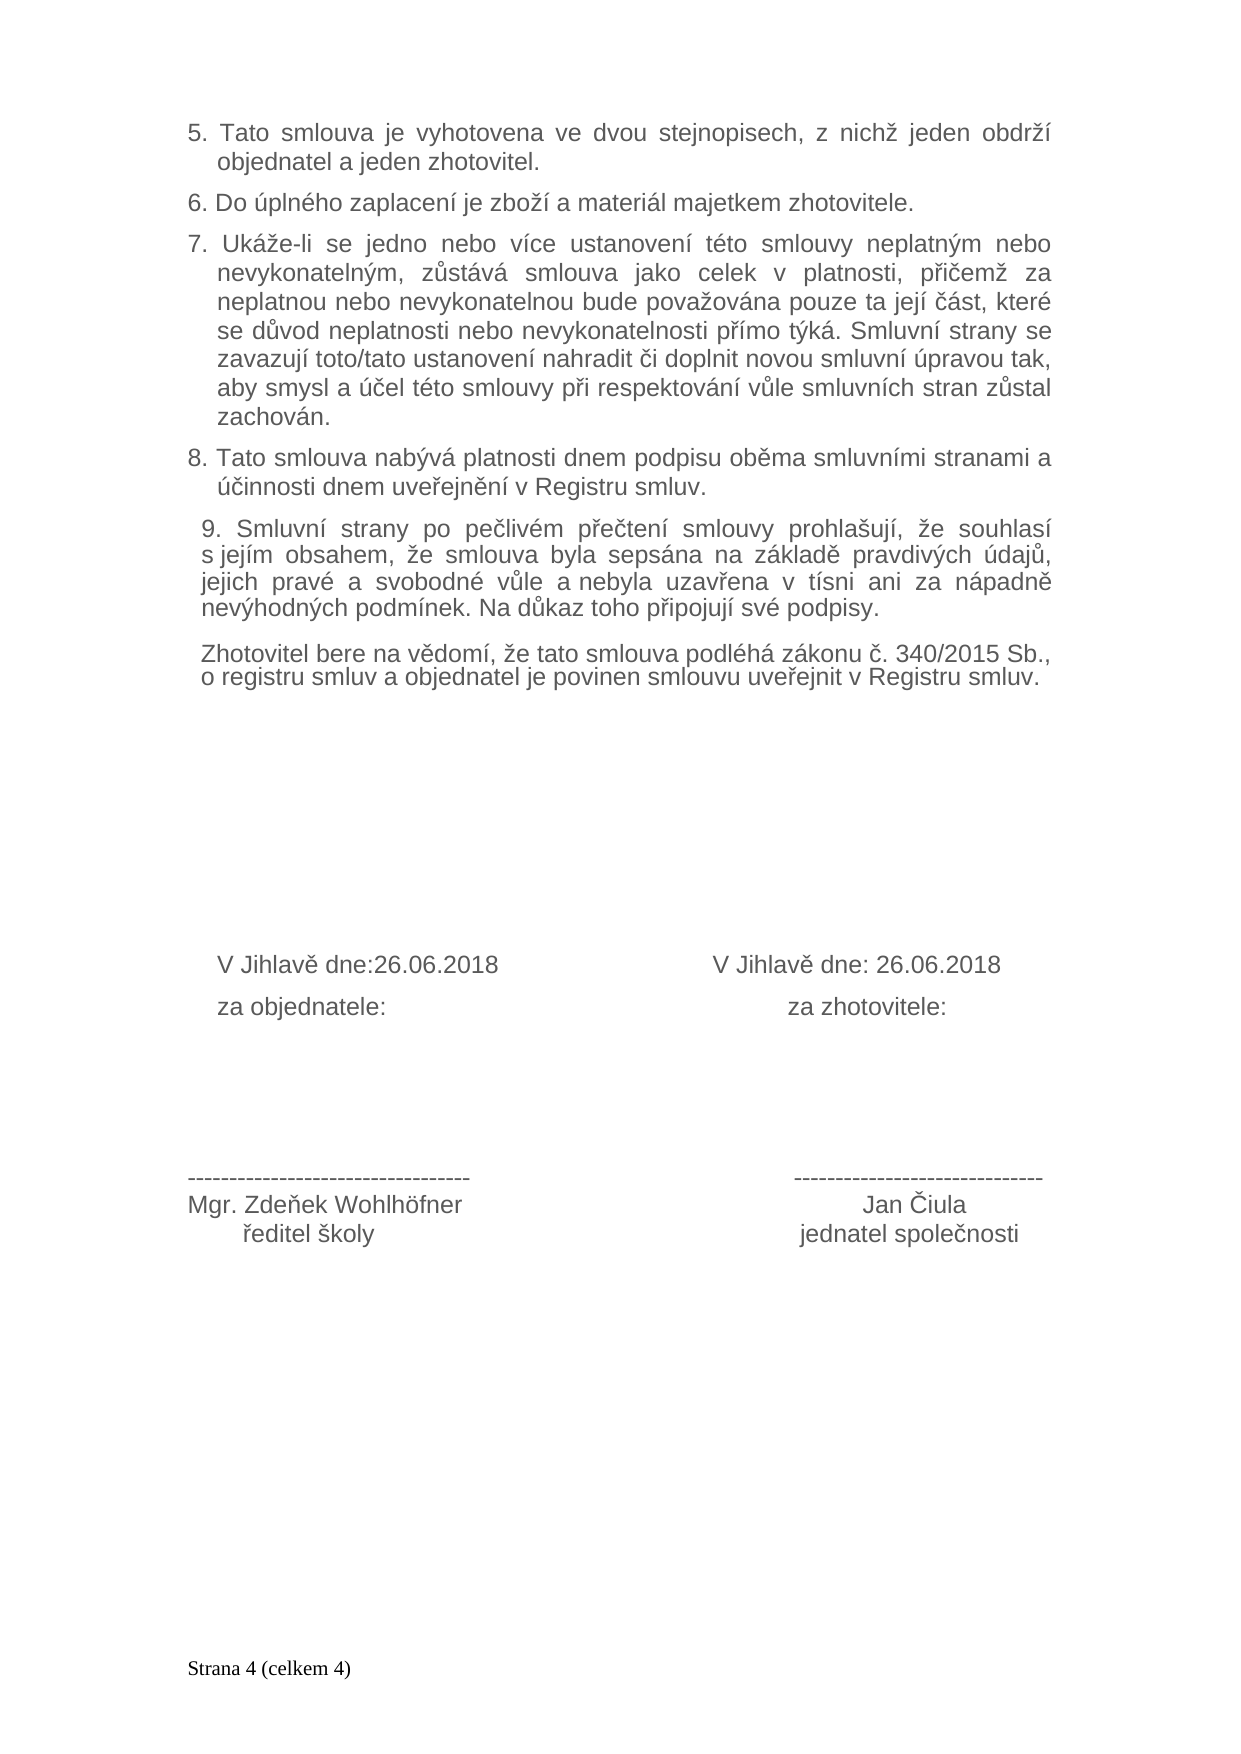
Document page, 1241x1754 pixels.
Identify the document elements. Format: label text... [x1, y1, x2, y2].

text za objednatele: za zhotovitele: [187, 992, 1053, 1020]
text 5. Tato smlouva je vyhotovena ve dvou stejnopisech, z nichž jeden obdrží objednatel a jeden zhotovitel. [187, 118, 1053, 176]
text 8. Tato smlouva nabývá platnosti dnem podpisu oběma smluvními stranami a účinnosti dnem uveřejnění v Registru smluv. [187, 443, 1053, 501]
text ředitel školy jednatel společnosti [187, 1219, 1053, 1248]
text 9. Smluvní strany po pečlivém přečtení smlouvy prohlašují, že souhlasí s jejím obsahem, že smlouva byla sepsána na základě pravdivých údajů, jejich pravé a svobodné vůle a nebyla uzavřena v tísni ani za nápadně nevýhodných podmínek. Na důkaz toho připojují své podpisy. [201, 516, 1053, 622]
text 6. Do úplného zaplacení je zboží a materiál majetkem zhotovitele. [187, 188, 1053, 217]
text ---------------------------------- ------------------------------ Mgr. Zdeňek Wohlhöfner Jan Čiula [187, 1162, 1053, 1219]
text 7. Ukáže-li se jedno nebo více ustanovení této smlouvy neplatným nebo nevykonatelným, zůstává smlouva jako celek v platnosti, přičemž za neplatnou nebo nevykonatelnou bude považována pouze ta její část, které se důvod neplatnosti nebo nevykonatelnosti přímo týká. Smluvní strany se zavazují toto/tato ustanovení nahradit či doplnit novou smluvní úpravou tak, aby smysl a účel této smlouvy při respektování vůle smluvních stran zůstal zachován. [187, 229, 1053, 431]
text Zhotovitel bere na vědomí, že tato smlouva podléhá zákonu č. 340/2015 Sb., o registru smluv a objednatel je povinen smlouvu uveřejnit v Registru smluv. [201, 644, 1053, 690]
text V Jihlavě dne:26.06.2018 V Jihlavě dne: 26.06.2018 [187, 950, 1053, 979]
